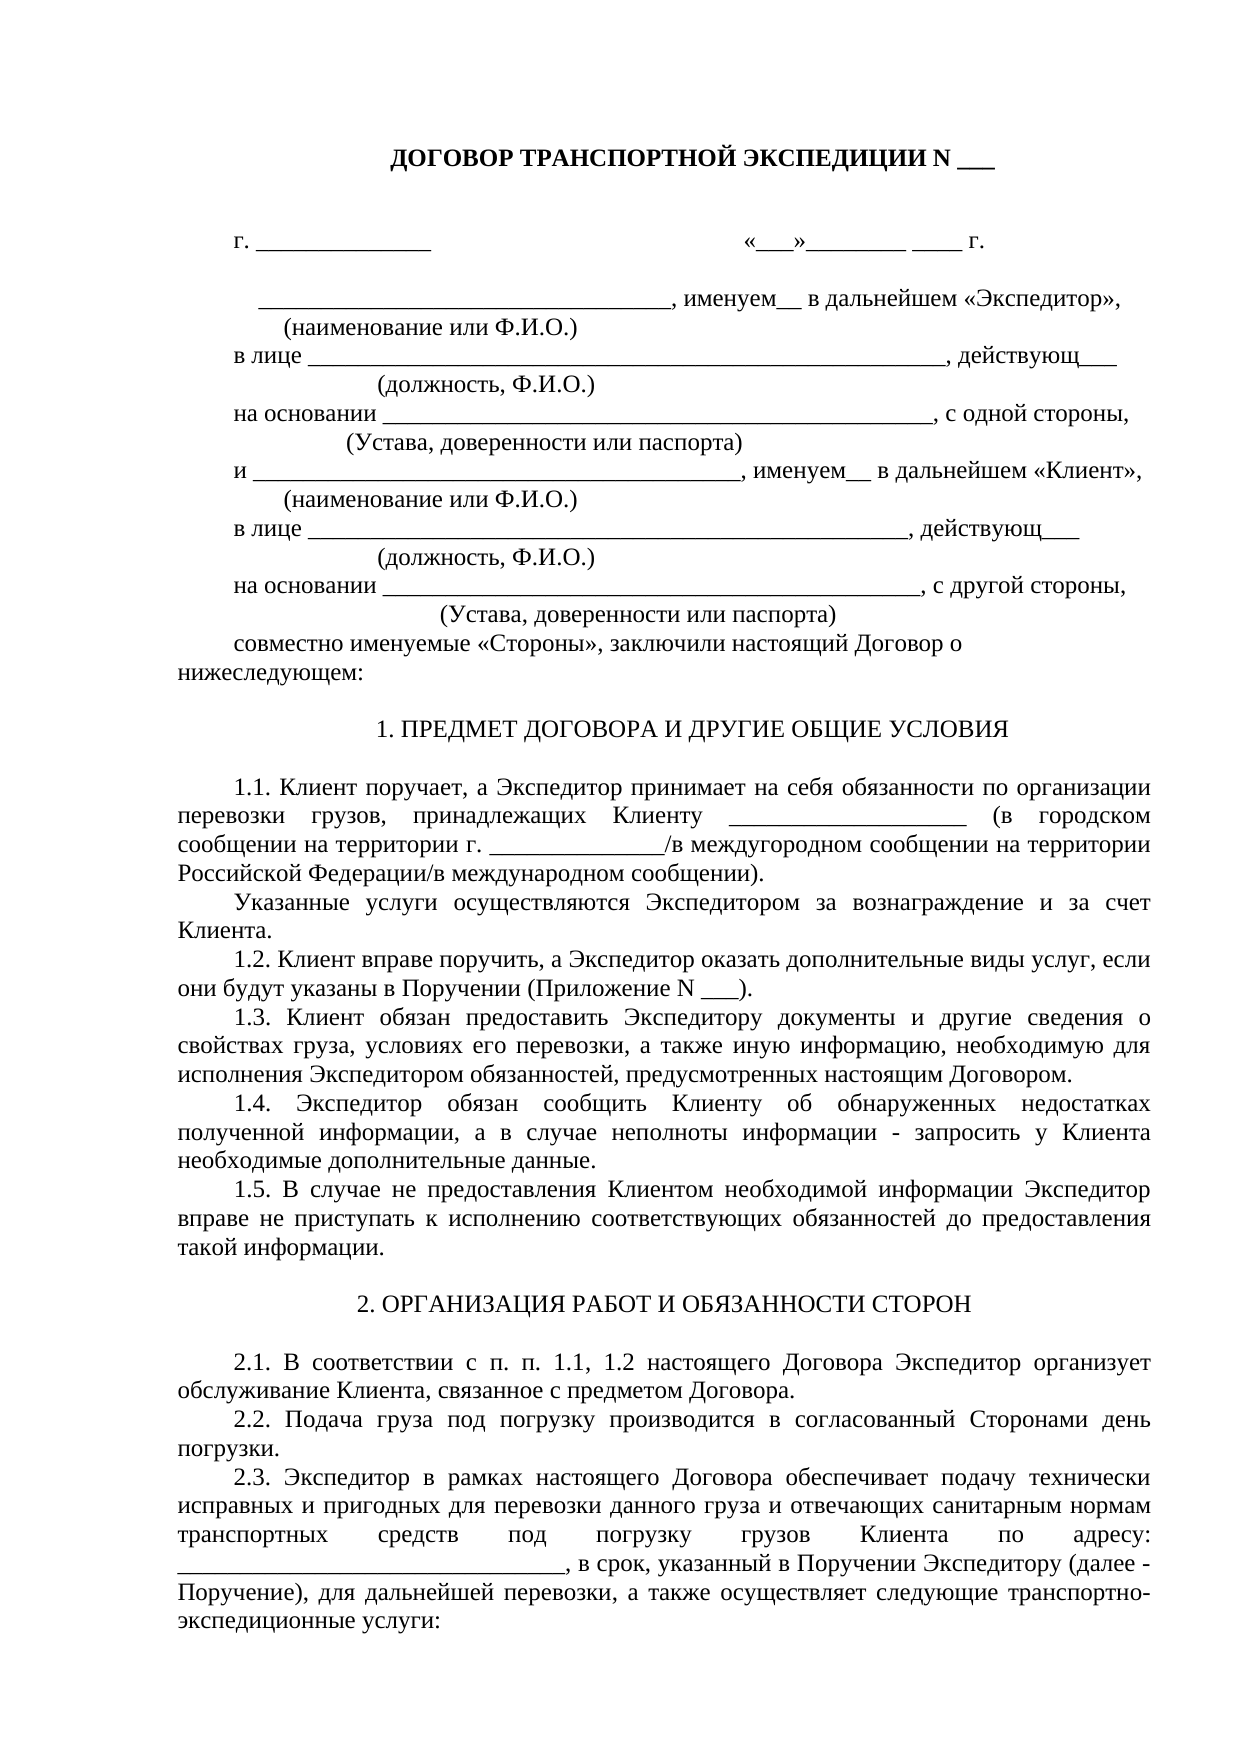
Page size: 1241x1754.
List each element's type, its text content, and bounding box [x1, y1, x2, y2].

text 1.4. Экспедитор обязан сообщить Клиенту об обнаруженных недостатках полученной информации, а в случае неполноты информации - запросить у Клиента необходимые дополнительные данные. [177, 1088, 1152, 1174]
text на основании ___________________________________________, с другой стороны, [177, 571, 1152, 599]
text 2.3. Экспедитор в рамках настоящего Договора обеспечивает подачу технически исправных и пригодных для перевозки данного груза и отвечающих санитарным нормам транспортных средств под погрузку грузов Клиента по адресу: _______________________________, в срок, указанный в Поручении Экспедитору (далее - Поручение), для дальнейшей перевозки, а также осуществляет следующие транспортно-экспедиционные услуги: [177, 1462, 1152, 1634]
text Указанные услуги осуществляются Экспедитором за вознаграждение и за счет Клиента. [177, 887, 1152, 944]
text _________________________________, именуем__ в дальнейшем «Экспедитор», [177, 283, 1152, 312]
text (должность, Ф.И.О.) [177, 542, 1152, 571]
text (Устава, доверенности или паспорта) [177, 599, 1152, 628]
text в лице ___________________________________________________, действующ___ [177, 341, 1152, 369]
text в лице ________________________________________________, действующ___ [177, 513, 1152, 542]
text 1.5. В случае не предоставления Клиентом необходимой информации Экспедитор вправе не приступать к исполнению соответствующих обязанностей до предоставления такой информации. [177, 1174, 1152, 1261]
text 1. ПРЕДМЕТ ДОГОВОРА И ДРУГИЕ ОБЩИЕ УСЛОВИЯ [177, 714, 1152, 743]
text 2. ОРГАНИЗАЦИЯ РАБОТ И ОБЯЗАННОСТИ СТОРОН [177, 1289, 1152, 1318]
text на основании ____________________________________________, с одной стороны, [177, 398, 1152, 427]
text г. ______________ «___»________ ____ г. [177, 226, 1152, 254]
text (Устава, доверенности или паспорта) [177, 427, 1152, 456]
text 2.1. В соответствии с п. п. 1.1, 1.2 настоящего Договора Экспедитор организует обслуживание Клиента, связанное с предметом Договора. [177, 1347, 1152, 1404]
text 1.2. Клиент вправе поручить, а Экспедитор оказать дополнительные виды услуг, если они будут указаны в Поручении (Приложение N ___). [177, 944, 1152, 1002]
text и _______________________________________, именуем__ в дальнейшем «Клиент», [177, 456, 1152, 484]
text (наименование или Ф.И.О.) [177, 484, 1152, 513]
text 1.3. Клиент обязан предоставить Экспедитору документы и другие сведения о свойствах груза, условиях его перевозки, а также иную информацию, необходимую для исполнения Экспедитором обязанностей, предусмотренных настоящим Договором. [177, 1002, 1152, 1088]
text 1.1. Клиент поручает, а Экспедитор принимает на себя обязанности по организации перевозки грузов, принадлежащих Клиенту ___________________ (в городском сообщении на территории г. ______________/в междугородном сообщении на территории Российской Федерации/в международном сообщении). [177, 772, 1152, 887]
text ДОГОВОР ТРАНСПОРТНОЙ ЭКСПЕДИЦИИ N ___ [177, 143, 1152, 172]
text совместно именуемые «Стороны», заключили настоящий Договор о нижеследующем: [177, 628, 1152, 686]
text (должность, Ф.И.О.) [177, 369, 1152, 398]
text (наименование или Ф.И.О.) [177, 312, 1152, 341]
text 2.2. Подача груза под погрузку производится в согласованный Сторонами день погрузки. [177, 1404, 1152, 1462]
